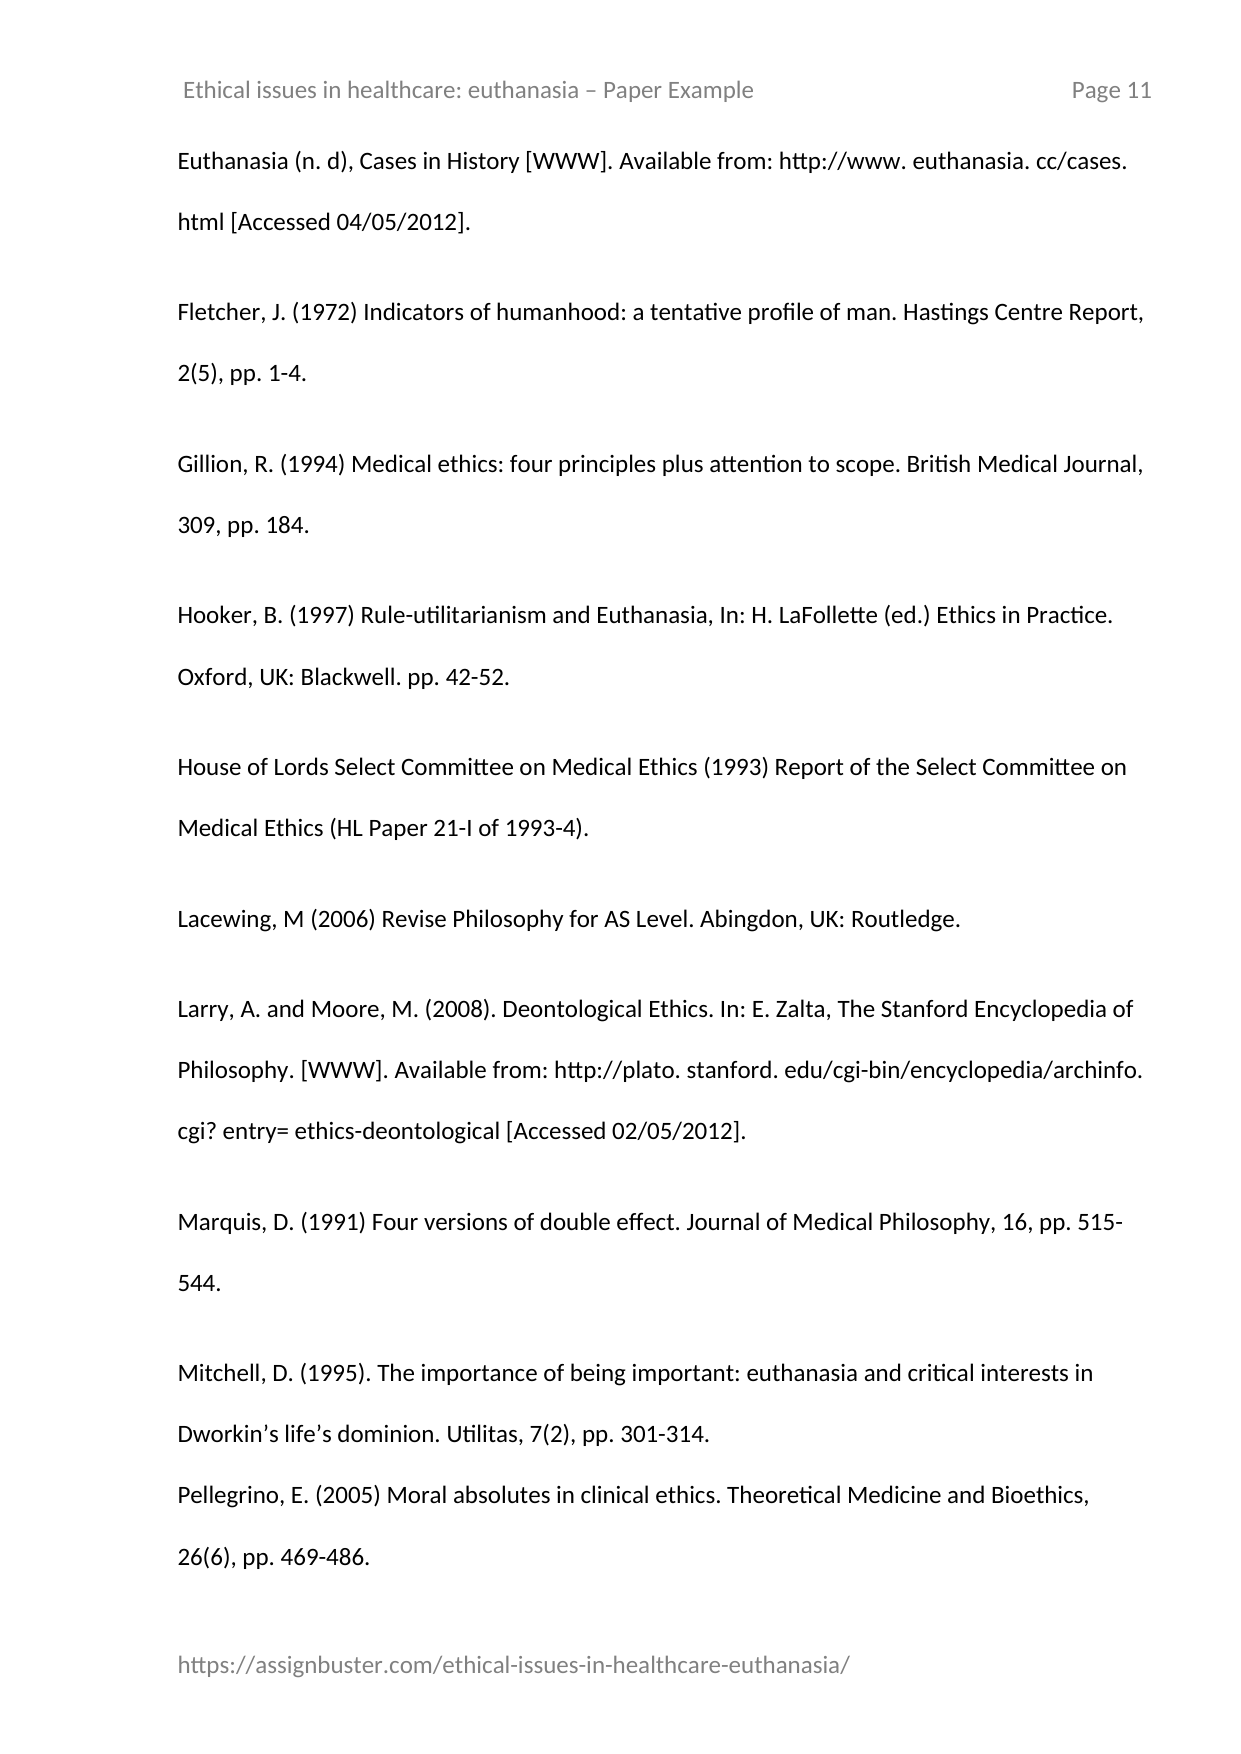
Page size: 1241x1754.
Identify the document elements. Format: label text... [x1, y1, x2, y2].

text Gillion, R. (1994) Medical ethics: four principles plus attention to scope. British Medical Journal, 309, pp. 184. [177, 448, 1152, 540]
text Euthanasia (n. d), Cases in History [WWW]. Available from: http://www. euthanasia. cc/cases. html [Accessed 04/05/2012]. [177, 145, 1152, 237]
text House of Lords Select Committee on Medical Ethics (1993) Report of the Select Committee on Medical Ethics (HL Paper 21-I of 1993-4). [177, 751, 1152, 843]
text Mitchell, D. (1995). The importance of being important: euthanasia and critical interests in Dworkin’s life’s dominion. Utilitas, 7(2), pp. 301-314. Pellegrino, E. (2005) Moral absolutes in clinical ethics. Theoretical Medicine and Bioethics, 26(6), pp. 469-486. [177, 1357, 1152, 1571]
text Larry, A. and Moore, M. (2008). Deontological Ethics. In: E. Zalta, The Stanford Encyclopedia of Philosophy. [WWW]. Available from: http://plato. stanford. edu/cgi-bin/encyclopedia/archinfo. cgi? entry= ethics-deontological [Accessed 02/05/2012]. [177, 993, 1152, 1146]
text Fletcher, J. (1972) Indicators of humanhood: a tentative profile of man. Hastings Centre Report, 2(5), pp. 1-4. [177, 297, 1152, 388]
text Lacewing, M (2006) Revise Philosophy for AS Level. Abingdon, UK: Routledge. [177, 903, 1152, 933]
text Marquis, D. (1991) Four versions of double effect. Journal of Medical Philosophy, 16, pp. 515-544. [177, 1206, 1152, 1297]
text Hooker, B. (1997) Rule-utilitarianism and Euthanasia, In: H. LaFollette (ed.) Ethics in Practice. Oxford, UK: Blackwell. pp. 42-52. [177, 600, 1152, 691]
